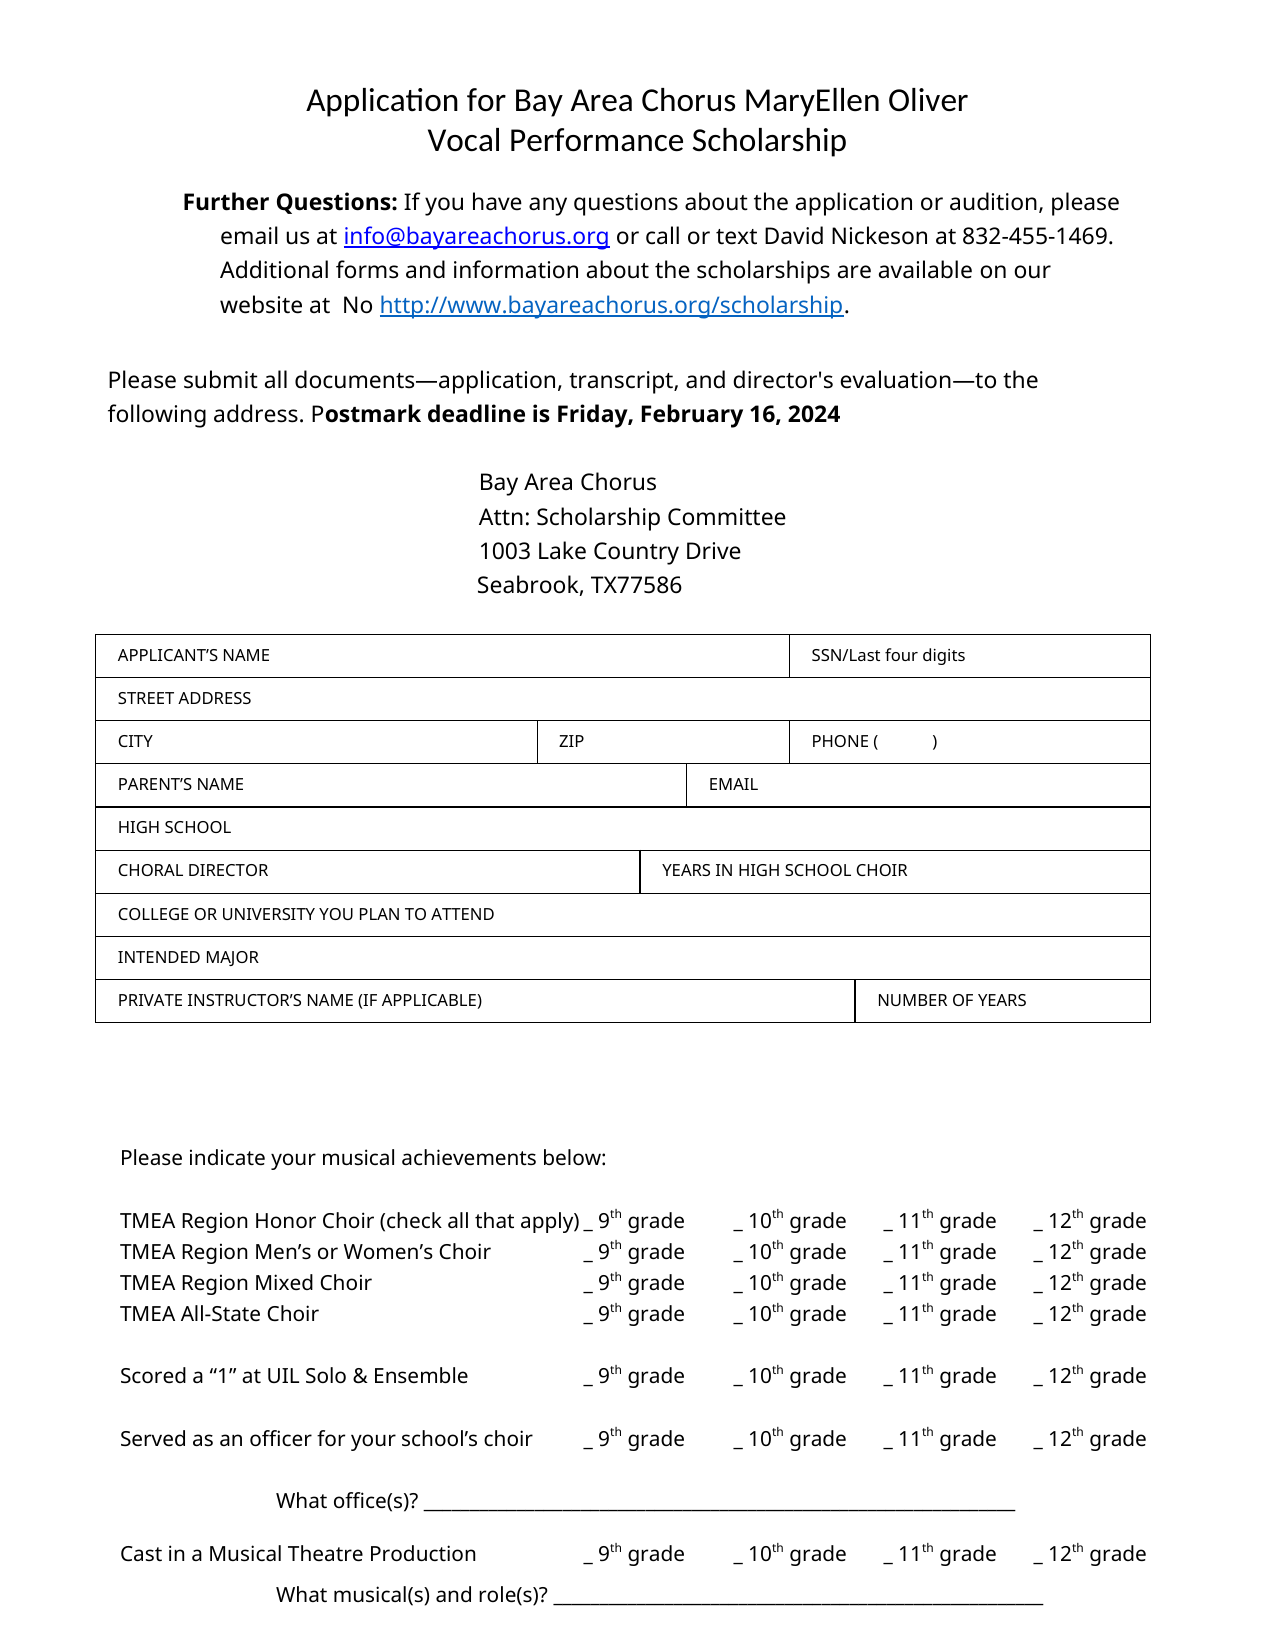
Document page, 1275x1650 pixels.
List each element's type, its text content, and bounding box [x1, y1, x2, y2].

text Please submit all documents—application, transcript, and director's evaluation—to the following address. Postmark deadline is Friday, February 16, 2024 [107, 363, 1121, 429]
table_cell YEARS IN HIGH SCHOOL CHOIR [641, 851, 1150, 893]
table_header SSN/Last four digits [790, 635, 1150, 677]
table_cell CHORAL DIRECTOR [96, 851, 639, 893]
table_cell PRIVATE INSTRUCTOR’S NAME (IF APPLICABLE) [96, 980, 854, 1022]
text Seabrook, TX77586 [96, 569, 759, 600]
text What office(s)? ________________________________________________________________ [120, 1486, 1179, 1514]
table_cell COLLEGE OR UNIVERSITY YOU PLAN TO ATTEND [96, 894, 1150, 936]
text Bay Area Chorus [479, 466, 805, 497]
text What musical(s) and role(s)? _____________________________________________________ [120, 1580, 1179, 1609]
text Attn: Scholarship Committee [479, 500, 805, 532]
text Served as an officer for your school’s choir _ 9th grade _ 10th grade _ 11th grade _ 12th grade [120, 1424, 1179, 1452]
text TMEA Region Men’s or Women’s Choir _ 9th grade _ 10th grade _ 11th grade _ 12th grade [120, 1237, 1179, 1265]
text TMEA Region Mixed Choir _ 9th grade _ 10th grade _ 11th grade _ 12th grade [120, 1268, 1179, 1296]
text 1003 Lake Country Drive [478, 535, 1146, 566]
table_cell PARENT’S NAME [96, 764, 686, 806]
table_cell EMAIL [687, 764, 1150, 806]
text Further Questions: If you have any questions about the application or audition, please email us at info@bayareachorus.org or call or text David Nickeson at 832-455-1469. Additional forms and information about the scholarships are available on our website at No http://www.bayareachorus.org/scholarship. [182, 186, 1131, 320]
text TMEA Region Honor Choir (check all that apply) _ 9th grade _ 10th grade _ 11th grade _ 12th grade [120, 1206, 1179, 1234]
text TMEA All-State Choir _ 9th grade _ 10th grade _ 11th grade _ 12th grade [120, 1299, 1179, 1328]
table_cell NUMBER OF YEARS [856, 980, 1150, 1022]
table_cell ZIP [538, 721, 789, 763]
table_cell HIGH SCHOOL [96, 808, 1150, 849]
text Cast in a Musical Theatre Production _ 9th grade _ 10th grade _ 11th grade _ 12th grade [120, 1539, 1179, 1568]
table_cell INTENDED MAJOR [96, 937, 1150, 979]
table_cell CITY [96, 721, 537, 763]
table_cell PHONE ( ) [790, 721, 1150, 763]
table_header APPLICANT’S NAME [96, 635, 789, 677]
text Please indicate your musical achievements below: [120, 1143, 1179, 1172]
text Scored a “1” at UIL Solo & Ensemble _ 9th grade _ 10th grade _ 11th grade _ 12th grade [120, 1361, 1179, 1390]
table_cell STREET ADDRESS [96, 678, 1150, 720]
